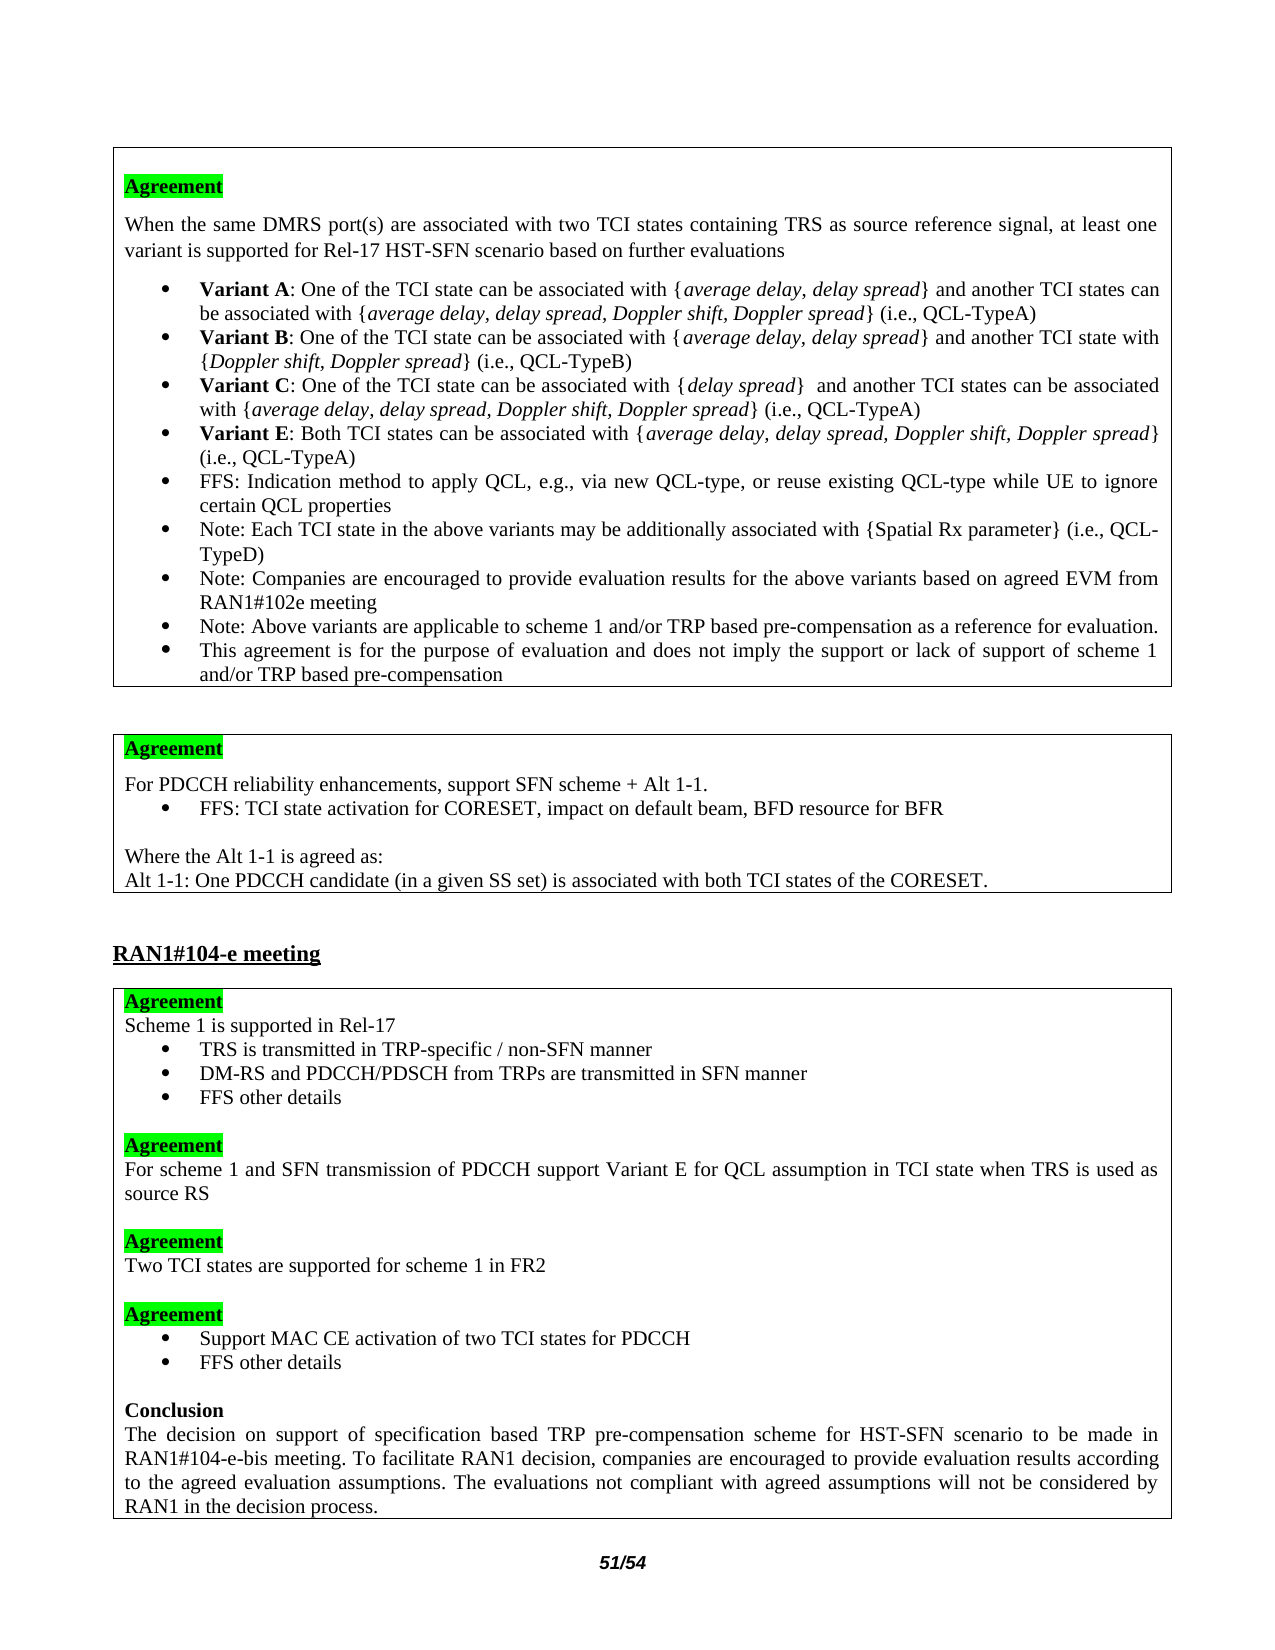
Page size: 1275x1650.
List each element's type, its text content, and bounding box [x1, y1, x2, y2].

text RAN1#104-e meeting [112, 941, 1172, 967]
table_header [114, 148, 1171, 686]
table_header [114, 989, 1171, 1518]
table_header Agreement For PDCCH reliability enhancements, support SFN scheme + Alt 1-1. FFS: TCI state activation for CORESET, impact on default beam, BFD resource for BFR Where the Alt 1-1 is agreed as: Alt 1-1: One PDCCH candidate (in a given SS set) is associated with both TCI states of the CORESET. [114, 735, 1171, 892]
